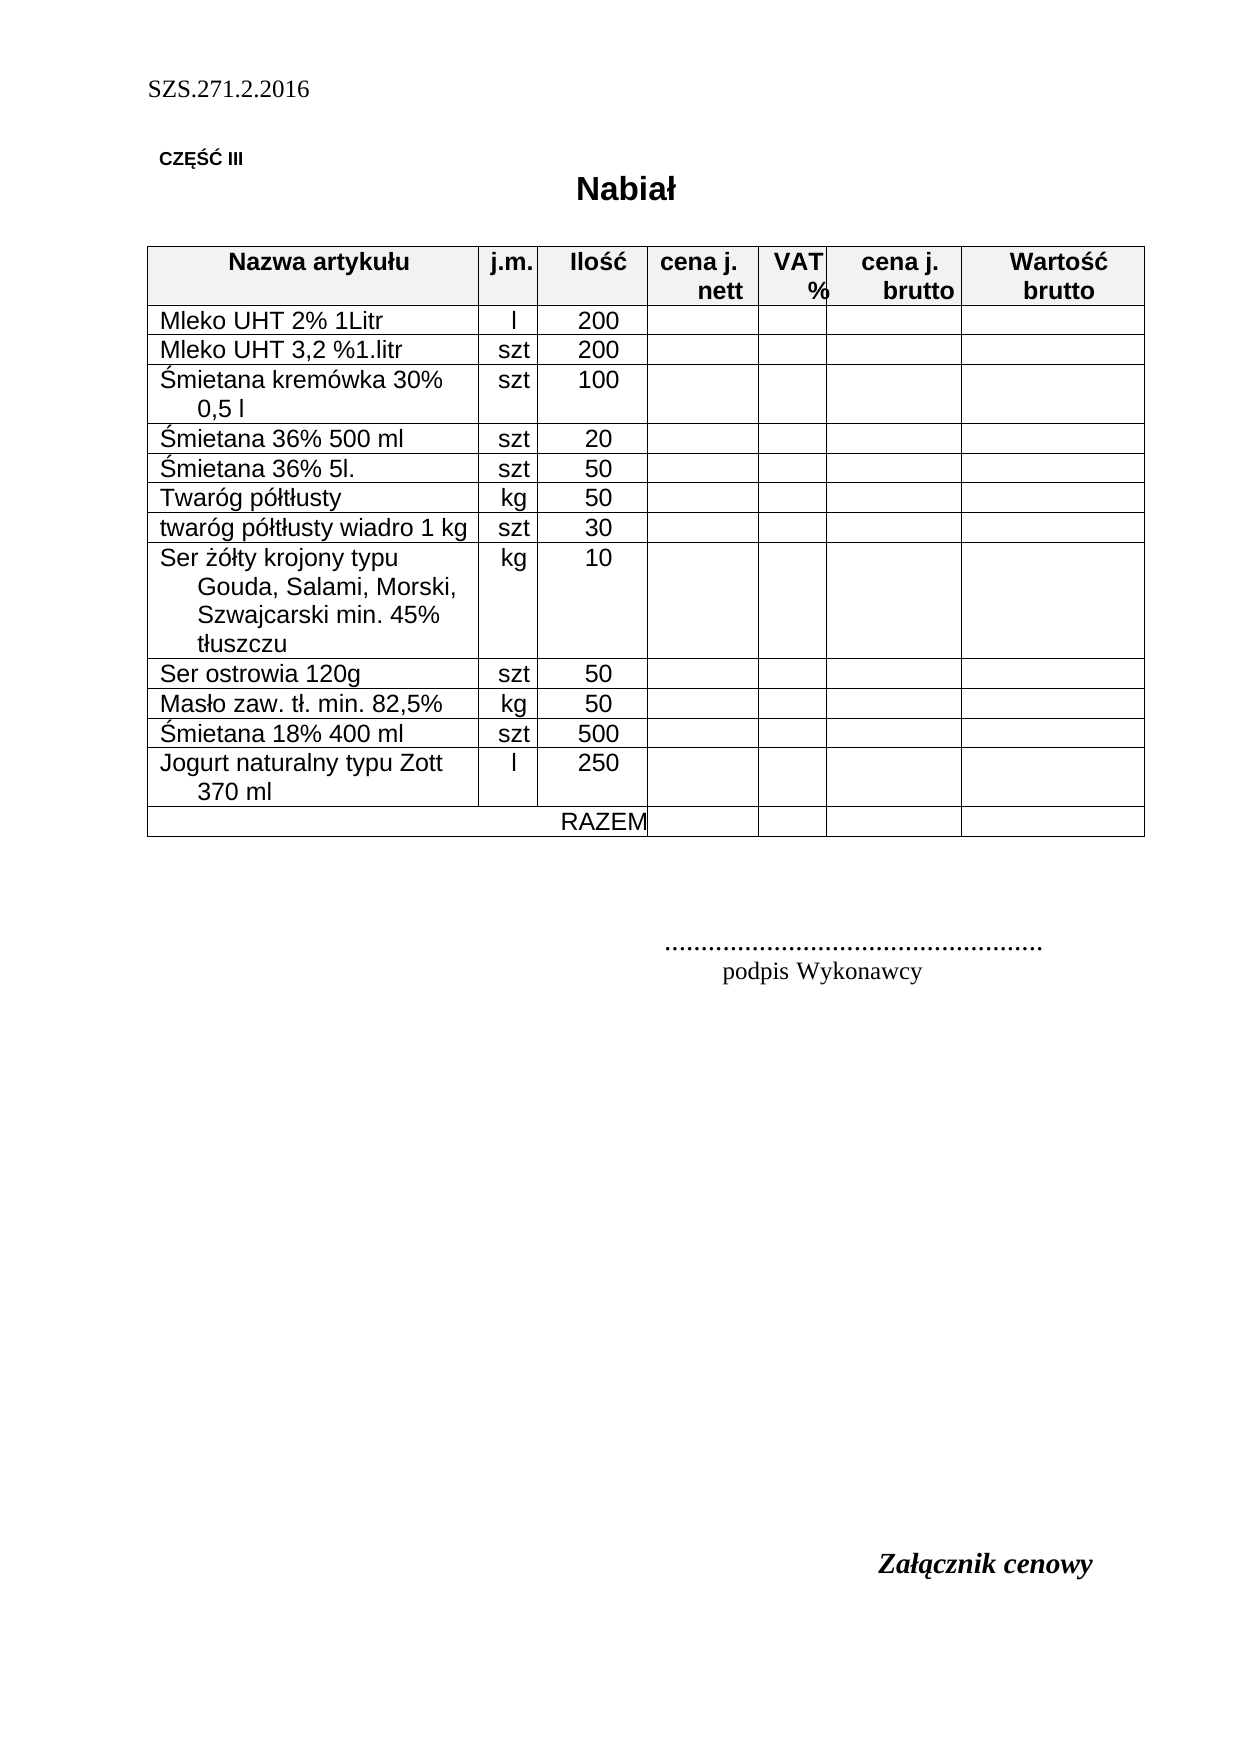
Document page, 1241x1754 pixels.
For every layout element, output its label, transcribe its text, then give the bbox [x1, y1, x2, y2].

table_cell [962, 807, 1144, 836]
table_cell [827, 719, 961, 747]
table_header VAT % [759, 247, 826, 304]
table_cell [962, 306, 1144, 334]
table_cell Ser żółty krojony typu Gouda, Salami, Morski, Szwajcarski min. 45% tłuszczu [148, 543, 478, 658]
table_header cena j. nett [648, 247, 758, 304]
table_cell Jogurt naturalny typu Zott 370 ml [148, 748, 478, 806]
table_cell [759, 513, 826, 542]
table_cell [827, 543, 961, 658]
table_cell Mleko UHT 2% 1Litr [148, 306, 478, 334]
table_cell [827, 748, 961, 806]
table_header j.m. [479, 247, 537, 304]
table_cell [648, 335, 758, 364]
table_cell [962, 483, 1144, 512]
table_cell [759, 748, 826, 806]
table_cell Śmietana 36% 5l. [148, 454, 478, 482]
table_cell [648, 365, 758, 423]
table_cell [827, 454, 961, 482]
text Nabiał [159, 169, 1093, 208]
table_cell [827, 659, 961, 688]
table_cell 50 [538, 454, 647, 482]
table_cell [759, 424, 826, 452]
table_cell RAZEM [148, 807, 647, 836]
table_cell [648, 748, 758, 806]
table_cell [827, 807, 961, 836]
table_cell 50 [538, 659, 647, 688]
table_cell [759, 306, 826, 334]
table_cell szt [479, 365, 537, 423]
table_cell szt [479, 424, 537, 452]
table_cell 10 [538, 543, 647, 658]
table_cell l [479, 306, 537, 334]
table_cell [648, 543, 758, 658]
table_cell [827, 306, 961, 334]
table_header cena j. brutto [827, 247, 961, 304]
table_cell [827, 335, 961, 364]
table_cell szt [479, 659, 537, 688]
table_cell [827, 483, 961, 512]
table_cell [962, 365, 1144, 423]
table_cell [962, 543, 1144, 658]
table_cell [827, 513, 961, 542]
table_cell 20 [538, 424, 647, 452]
table_cell [759, 719, 826, 747]
table_cell [759, 659, 826, 688]
table_cell [759, 807, 826, 836]
table_cell [648, 454, 758, 482]
table_cell l [479, 748, 537, 806]
table_cell twaróg półtłusty wiadro [148, 513, 478, 542]
table_header Ilość [538, 247, 647, 304]
table_cell [962, 424, 1144, 452]
table_cell [759, 335, 826, 364]
table_cell kg [479, 689, 537, 717]
table_cell [962, 335, 1144, 364]
table_cell 50 [538, 689, 647, 717]
table_cell [648, 424, 758, 452]
table_cell [648, 659, 758, 688]
table_cell kg [479, 483, 537, 512]
table_cell [648, 807, 758, 836]
table_cell 30 [538, 513, 647, 542]
table_cell 100 [538, 365, 647, 423]
table_cell [759, 454, 826, 482]
table_header Nazwa artykułu [148, 247, 478, 304]
table_cell [759, 365, 826, 423]
text .................................................... [148, 923, 1093, 956]
table_cell [962, 719, 1144, 747]
table_cell Śmietana 36% 500 ml [148, 424, 478, 452]
table_cell [962, 454, 1144, 482]
table_cell Ser ostrowia 120g [148, 659, 478, 688]
table_cell [648, 483, 758, 512]
table_header Wartość brutto [962, 247, 1144, 304]
table_cell 200 [538, 335, 647, 364]
text Załącznik cenowy [148, 1546, 1093, 1579]
table_cell [759, 689, 826, 717]
table_cell szt [479, 513, 537, 542]
table_cell [962, 748, 1144, 806]
table_cell Śmietana 18% 400 ml [148, 719, 478, 747]
text podpis Wykonawcy [148, 956, 1093, 985]
table_cell szt [479, 335, 537, 364]
table_cell [648, 689, 758, 717]
table_cell szt [479, 454, 537, 482]
table_cell Twaróg półtłusty [148, 483, 478, 512]
table_cell [759, 543, 826, 658]
table_cell 250 [538, 748, 647, 806]
table_cell Masło zaw. tł. min. 82,5% [148, 689, 478, 717]
table_cell [962, 659, 1144, 688]
table_cell szt [479, 719, 537, 747]
table_cell [962, 689, 1144, 717]
table_cell [648, 719, 758, 747]
table_cell [827, 365, 961, 423]
table_cell Mleko UHT 3,2 %1.litr [148, 335, 478, 364]
table_cell [962, 513, 1144, 542]
table_cell [759, 483, 826, 512]
text CZĘŚĆ III [159, 148, 1093, 169]
table_cell 200 [538, 306, 647, 334]
table_cell [827, 424, 961, 452]
table_cell kg [479, 543, 537, 658]
table_cell [648, 306, 758, 334]
table_cell 500 [538, 719, 647, 747]
table_cell [827, 689, 961, 717]
table_cell 50 [538, 483, 647, 512]
table_cell [648, 513, 758, 542]
table_cell Śmietana kremówka 30% [148, 365, 478, 423]
